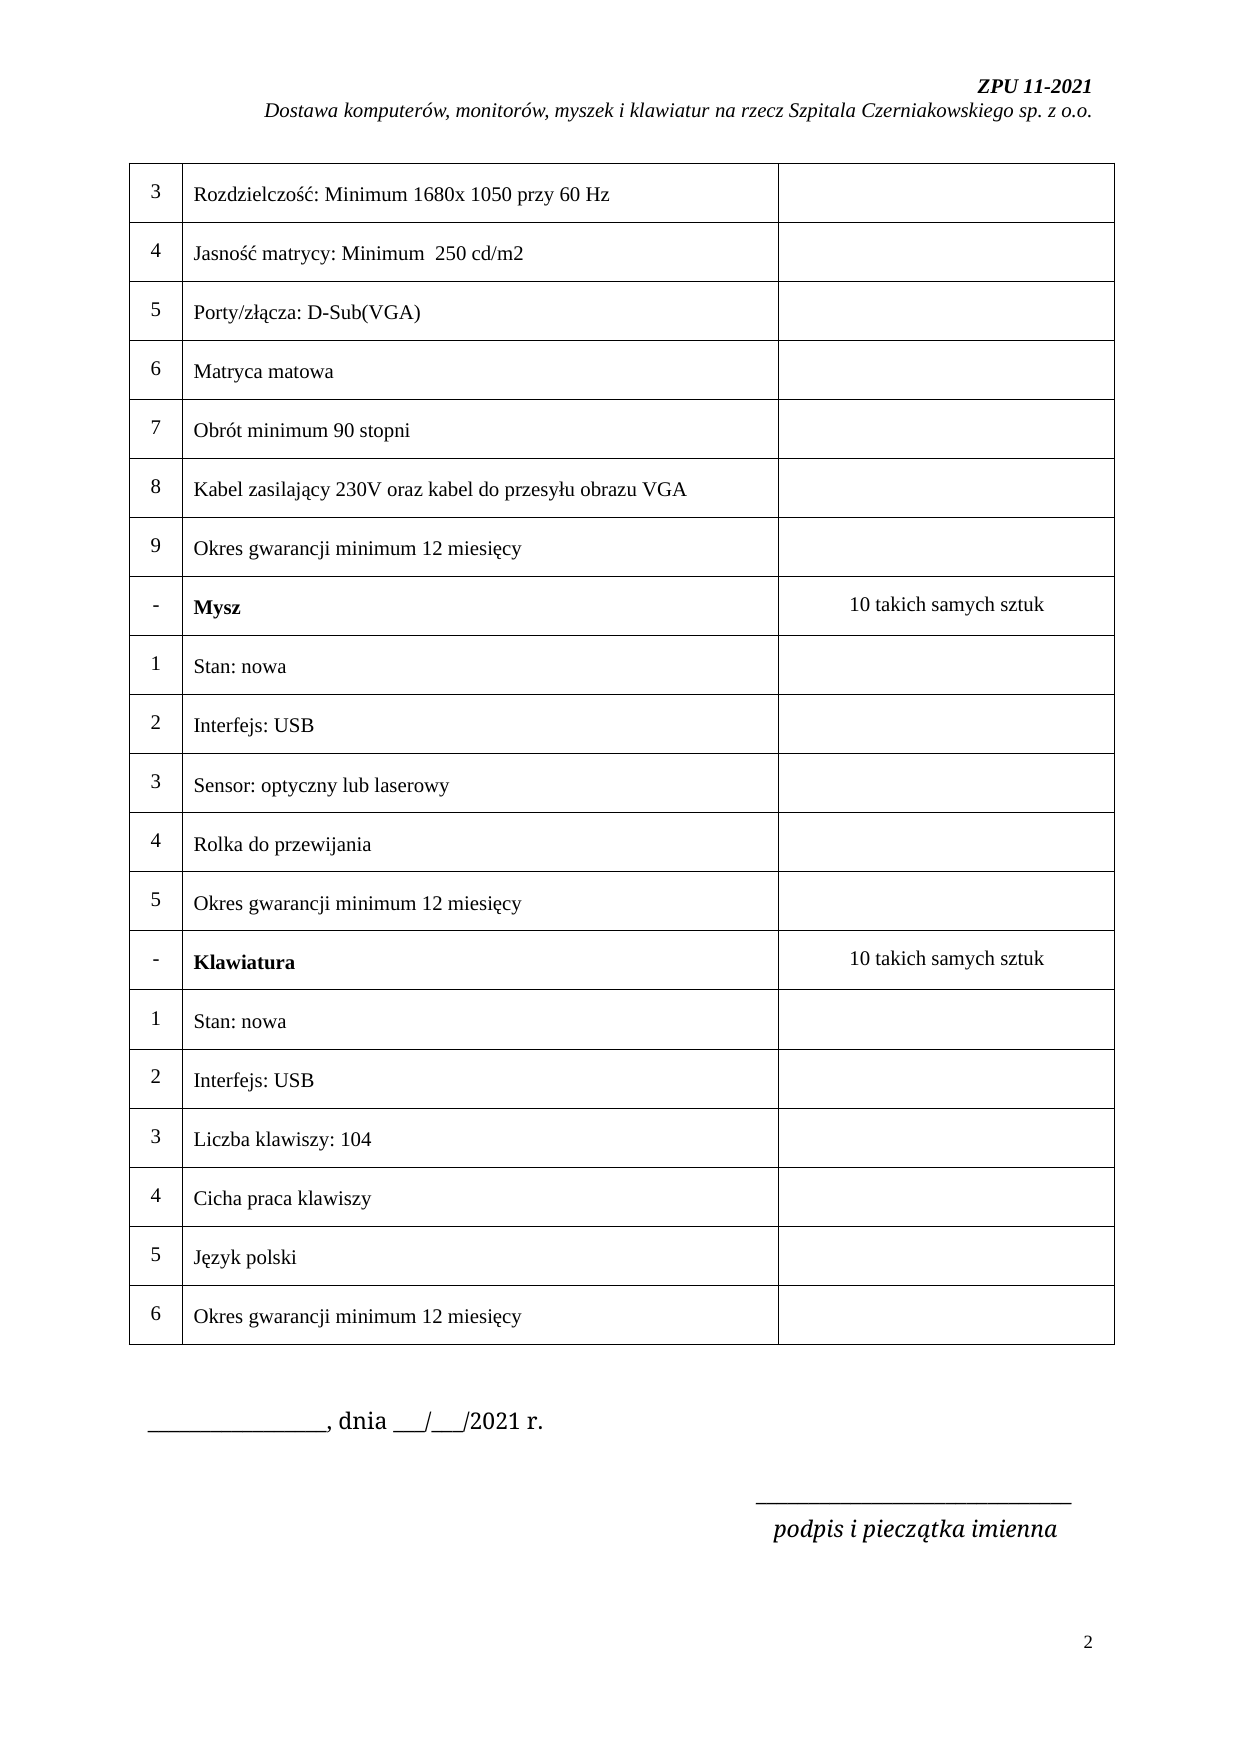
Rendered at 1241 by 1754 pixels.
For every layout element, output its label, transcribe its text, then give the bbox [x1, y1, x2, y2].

table_cell [779, 990, 1114, 1048]
table_cell 8 [130, 459, 182, 517]
table_cell [779, 1227, 1114, 1285]
text _________________, dnia ___/___/2021 r. [148, 1405, 1093, 1436]
table_cell Sensor: optyczny lub laserowy [183, 754, 778, 812]
table_cell Stan: nowa [183, 990, 778, 1048]
table_cell Porty/złącza: D-Sub(VGA) [183, 282, 778, 340]
table_cell [779, 518, 1114, 576]
table_cell Kabel zasilający 230V oraz kabel do przesyłu obrazu VGA [183, 459, 778, 517]
table_cell [779, 695, 1114, 753]
table_cell [779, 1168, 1114, 1226]
table_cell [779, 872, 1114, 930]
table_cell Rozdzielczość: Minimum 1680x 1050 przy 60 Hz [183, 164, 778, 222]
table_cell Interfejs: USB [183, 1050, 778, 1107]
table_cell Rolka do przewijania [183, 813, 778, 871]
text podpis i pieczątka imienna [738, 1513, 1093, 1544]
table_cell [779, 223, 1114, 281]
table_cell Stan: nowa [183, 636, 778, 694]
table_cell 10 takich samych sztuk [779, 931, 1114, 989]
table_cell - [130, 931, 182, 989]
table_cell 7 [130, 400, 182, 458]
table_cell [779, 1109, 1114, 1167]
table_cell 2 [130, 695, 182, 753]
table_cell [779, 813, 1114, 871]
table_cell [779, 459, 1114, 517]
table_cell Okres gwarancji minimum 12 miesięcy [183, 1286, 778, 1344]
table_cell Okres gwarancji minimum 12 miesięcy [183, 872, 778, 930]
table_cell Okres gwarancji minimum 12 miesięcy [183, 518, 778, 576]
table_cell 9 [130, 518, 182, 576]
table_cell Interfejs: USB [183, 695, 778, 753]
table_cell [779, 282, 1114, 340]
table_cell 4 [130, 1168, 182, 1226]
table_cell [779, 164, 1114, 222]
text ______________________________ [738, 1477, 1093, 1508]
table_cell 5 [130, 282, 182, 340]
table_cell Język polski [183, 1227, 778, 1285]
table_cell 1 [130, 636, 182, 694]
table_cell Liczba klawiszy: 104 [183, 1109, 778, 1167]
table_cell 4 [130, 223, 182, 281]
table_cell 1 [130, 990, 182, 1048]
table_cell Klawiatura [183, 931, 778, 989]
table_cell 2 [130, 1050, 182, 1107]
table_cell 3 [130, 1109, 182, 1167]
table_cell 3 [130, 754, 182, 812]
table_cell [779, 400, 1114, 458]
table_cell Jasność matrycy: Minimum 250 cd/m2 [183, 223, 778, 281]
table_cell 10 takich samych sztuk [779, 577, 1114, 635]
table_cell - [130, 577, 182, 635]
table_cell Mysz [183, 577, 778, 635]
table_cell Matryca matowa [183, 341, 778, 399]
table_cell 4 [130, 813, 182, 871]
table_cell 6 [130, 341, 182, 399]
table_cell 5 [130, 872, 182, 930]
table_cell [779, 636, 1114, 694]
table_cell Cicha praca klawiszy [183, 1168, 778, 1226]
table_cell Obrót minimum 90 stopni [183, 400, 778, 458]
table_cell [779, 1286, 1114, 1344]
table_cell [779, 754, 1114, 812]
table_cell 6 [130, 1286, 182, 1344]
table_cell 5 [130, 1227, 182, 1285]
table_cell [779, 1050, 1114, 1107]
table_cell [779, 341, 1114, 399]
table_cell 3 [130, 164, 182, 222]
